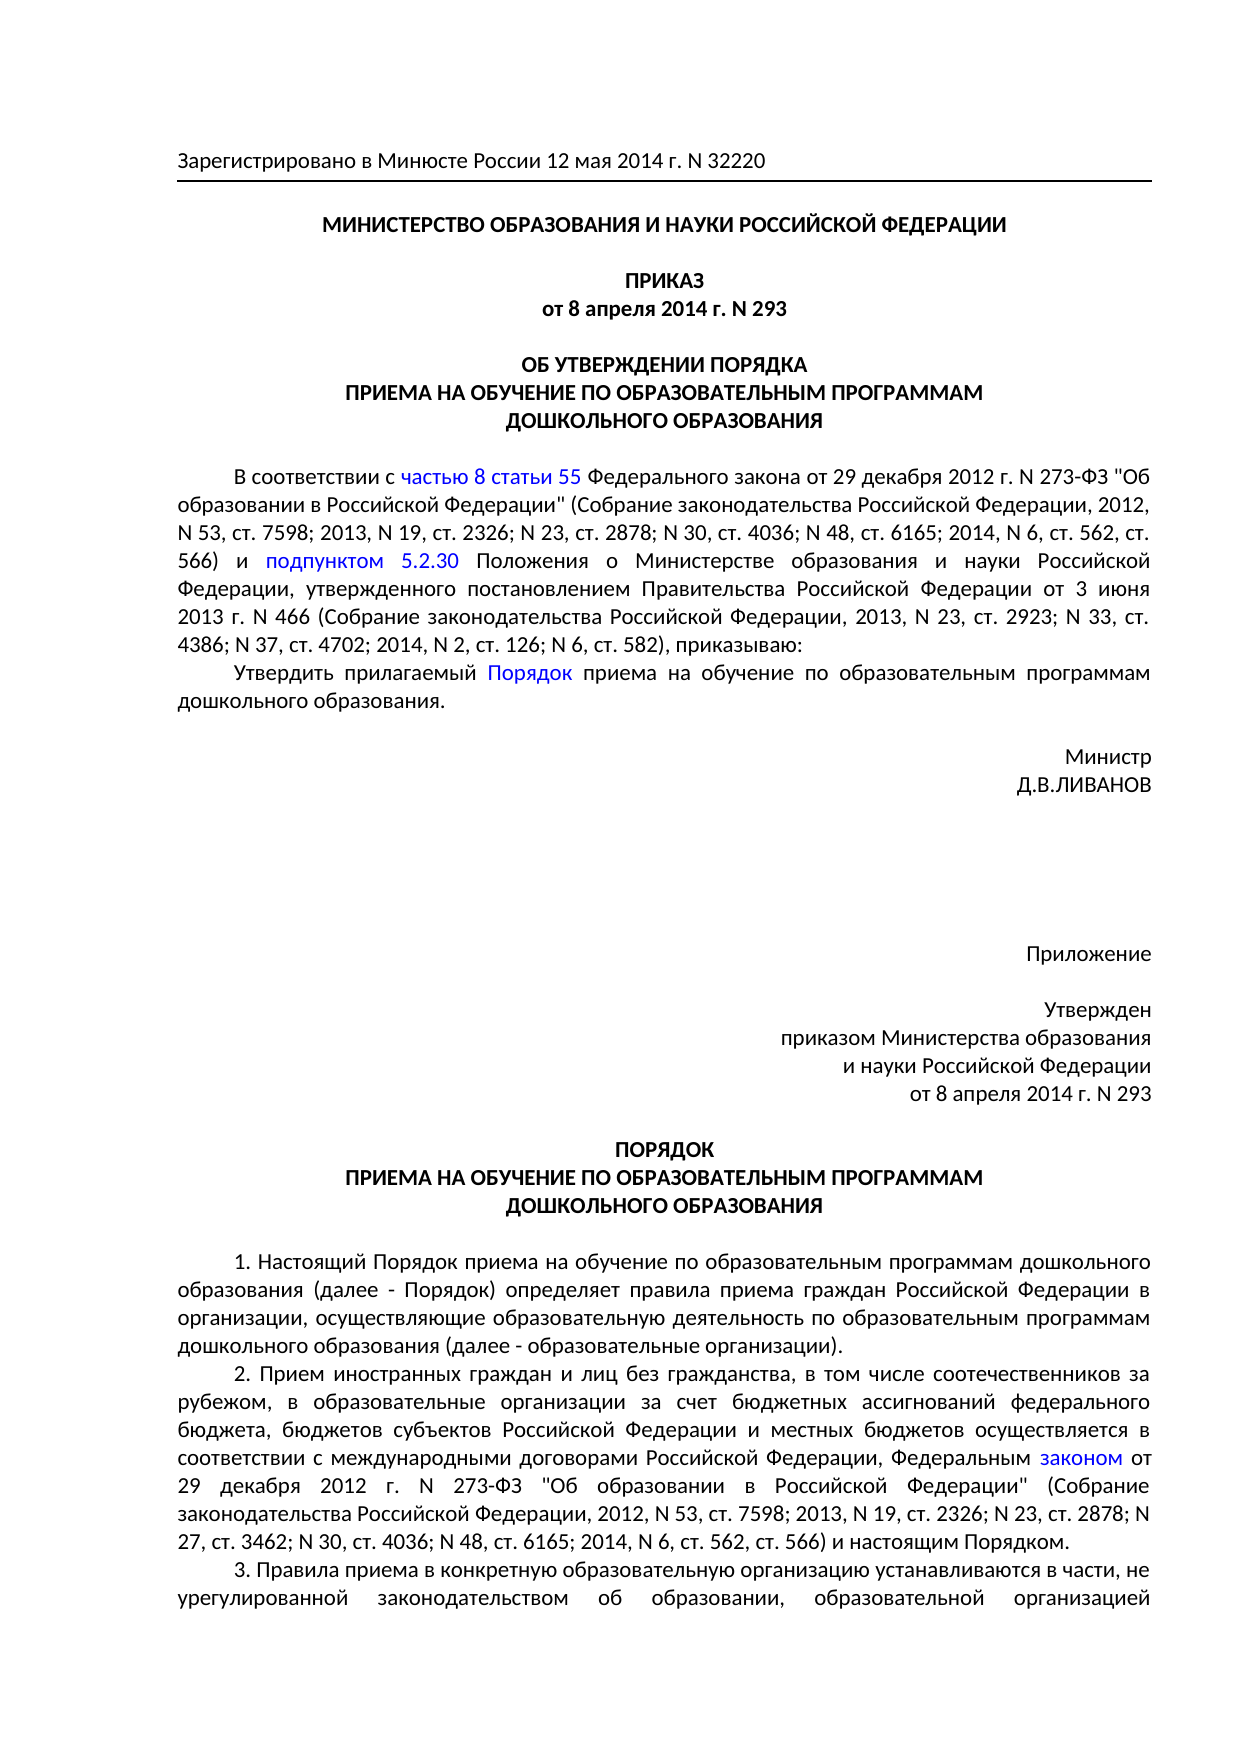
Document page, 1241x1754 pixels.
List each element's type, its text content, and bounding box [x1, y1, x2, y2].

text Утвержден [177, 995, 1152, 1023]
text от 8 апреля 2014 г. N 293 [177, 294, 1152, 322]
text ПОРЯДОК [177, 1135, 1152, 1163]
text 1. Настоящий Порядок приема на обучение по образовательным программам дошкольного образования (далее - Порядок) определяет правила приема граждан Российской Федерации в организации, осуществляющие образовательную деятельность по образовательным программам дошкольного образования (далее - образовательные организации). [177, 1247, 1152, 1359]
text Приложение [177, 939, 1152, 967]
text и науки Российской Федерации [177, 1051, 1152, 1079]
text ОБ УТВЕРЖДЕНИИ ПОРЯДКА [177, 350, 1152, 378]
text ДОШКОЛЬНОГО ОБРАЗОВАНИЯ [177, 1191, 1152, 1219]
text от 8 апреля 2014 г. N 293 [177, 1079, 1152, 1107]
text В соответствии с частью 8 статьи 55 Федерального закона от 29 декабря 2012 г. N 273-ФЗ "Об образовании в Российской Федерации" (Собрание законодательства Российской Федерации, 2012, N 53, ст. 7598; 2013, N 19, ст. 2326; N 23, ст. 2878; N 30, ст. 4036; N 48, ст. 6165; 2014, N 6, ст. 562, ст. 566) и подпунктом 5.2.30 Положения о Министерстве образования и науки Российской Федерации, утвержденного постановлением Правительства Российской Федерации от 3 июня 2013 г. N 466 (Собрание законодательства Российской Федерации, 2013, N 23, ст. 2923; N 33, ст. 4386; N 37, ст. 4702; 2014, N 2, ст. 126; N 6, ст. 582), приказываю: [177, 462, 1152, 658]
text 2. Прием иностранных граждан и лиц без гражданства, в том числе соотечественников за рубежом, в образовательные организации за счет бюджетных ассигнований федерального бюджета, бюджетов субъектов Российской Федерации и местных бюджетов осуществляется в соответствии с международными договорами Российской Федерации, Федеральным законом от 29 декабря 2012 г. N 273-ФЗ "Об образовании в Российской Федерации" (Собрание законодательства Российской Федерации, 2012, N 53, ст. 7598; 2013, N 19, ст. 2326; N 23, ст. 2878; N 27, ст. 3462; N 30, ст. 4036; N 48, ст. 6165; 2014, N 6, ст. 562, ст. 566) и настоящим Порядком. [177, 1359, 1152, 1555]
text ПРИЕМА НА ОБУЧЕНИЕ ПО ОБРАЗОВАТЕЛЬНЫМ ПРОГРАММАМ [177, 378, 1152, 406]
text ПРИЕМА НА ОБУЧЕНИЕ ПО ОБРАЗОВАТЕЛЬНЫМ ПРОГРАММАМ [177, 1163, 1152, 1191]
text Зарегистрировано в Минюсте России 12 мая 2014 г. N 32220 [177, 146, 1152, 174]
text приказом Министерства образования [177, 1023, 1152, 1051]
text Министр [177, 742, 1152, 771]
text МИНИСТЕРСТВО ОБРАЗОВАНИЯ И НАУКИ РОССИЙСКОЙ ФЕДЕРАЦИИ [177, 210, 1152, 238]
text ПРИКАЗ [177, 266, 1152, 294]
text ДОШКОЛЬНОГО ОБРАЗОВАНИЯ [177, 406, 1152, 434]
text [177, 1555, 1152, 1611]
text Д.В.ЛИВАНОВ [177, 771, 1152, 798]
text Утвердить прилагаемый Порядок приема на обучение по образовательным программам дошкольного образования. [177, 658, 1152, 714]
